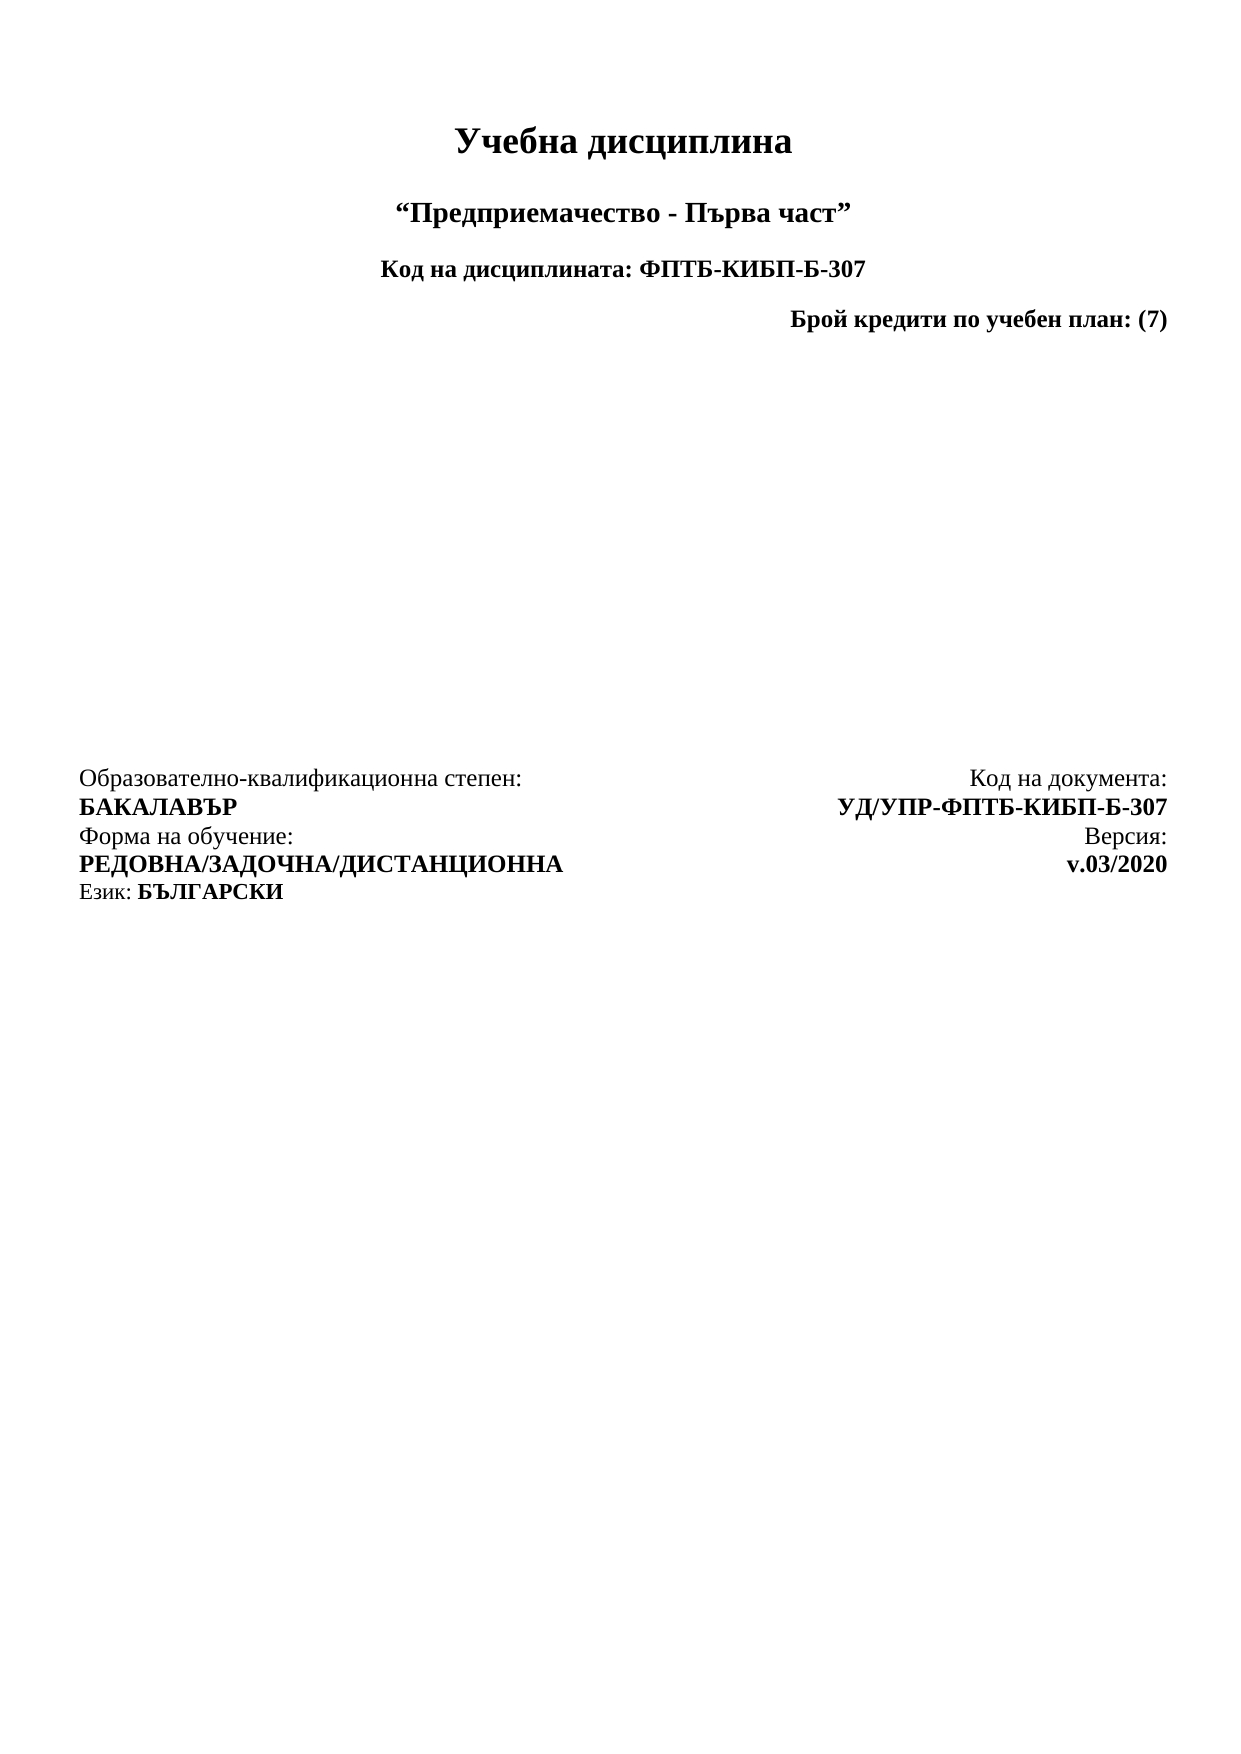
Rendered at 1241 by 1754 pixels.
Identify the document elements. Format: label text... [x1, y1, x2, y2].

table_cell Код на дисциплината: ФПТБ-КИБП-Б-307 Брой кредити по учебен план: (7) [68, 228, 1178, 763]
table_cell Форма на обучение: РЕДОВНА/ЗАДОЧНА/ДИСТАНЦИОННА Език: БЪЛГАРСКИ [68, 821, 618, 905]
table_cell Учебна дисциплина “Предприемачество - Първа част” [68, 118, 1178, 228]
table_cell Образователно-квалификационна степен: БАКАЛАВЪР [68, 763, 618, 821]
table_cell Код на документа: УД/УПР-ФПТБ-КИБП-Б-307 [618, 763, 1178, 821]
table_cell Версия: v.03/2020 [618, 821, 1178, 905]
